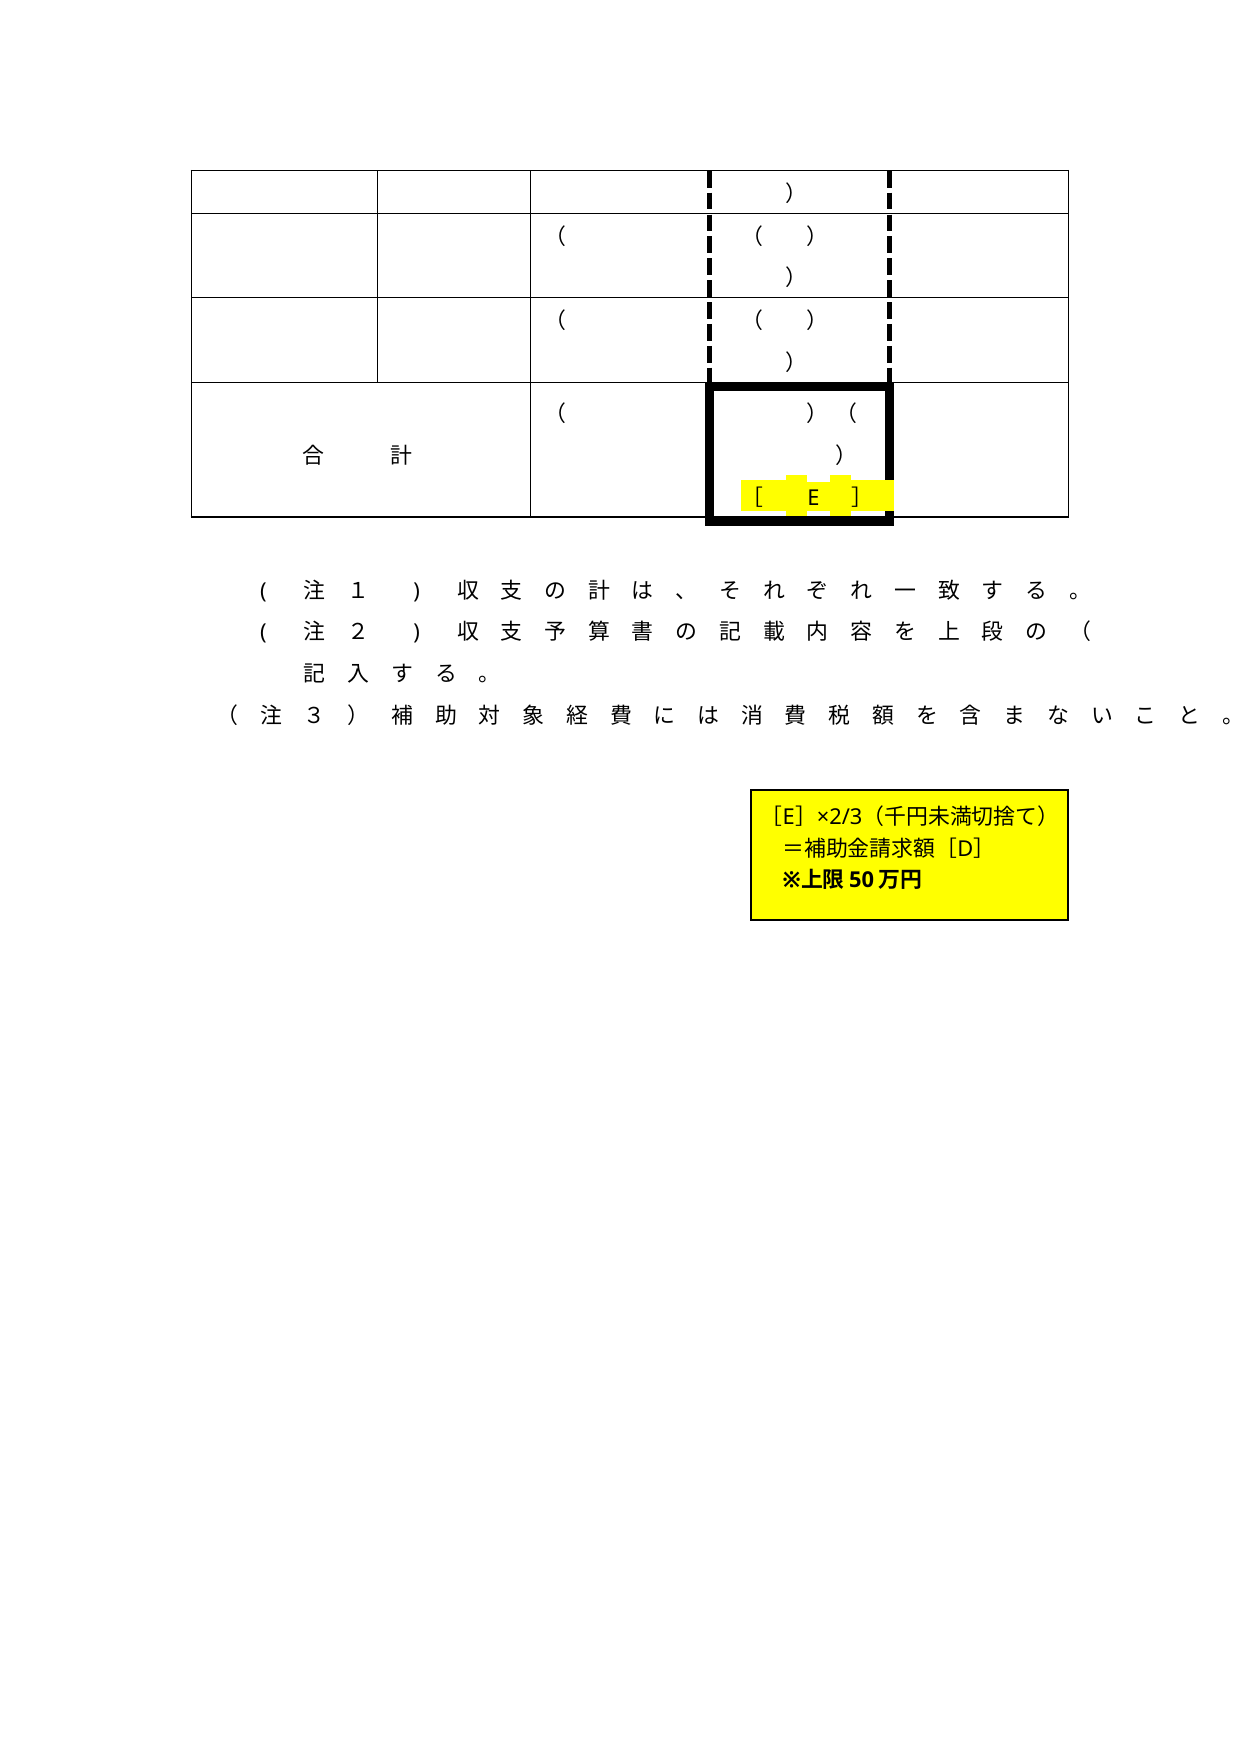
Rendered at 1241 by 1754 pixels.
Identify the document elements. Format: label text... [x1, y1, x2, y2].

table_cell [889, 214, 1068, 297]
table_cell （ ） [531, 171, 710, 213]
table_cell [378, 171, 530, 213]
table_cell [378, 298, 530, 382]
table_cell [192, 298, 377, 382]
table_cell [378, 214, 530, 297]
table_cell 合 計 [192, 383, 530, 516]
table_cell （ ） [710, 214, 889, 297]
table_cell （ ） [710, 298, 889, 382]
table_cell [889, 298, 1068, 382]
table_cell [894, 383, 1068, 516]
table_cell （ ） [531, 298, 710, 382]
table_cell （ ） [710, 171, 889, 213]
table_cell [192, 214, 377, 297]
table_cell （ ） [531, 383, 705, 516]
table_cell [889, 171, 1068, 213]
table_cell （ ） [531, 214, 710, 297]
text (注２) 収支予算書の記載内容を上段の（ ）に書き、実績を下段に記入する。 [172, 609, 1091, 693]
table_cell [192, 171, 377, 213]
text (注１) 収支の計は、それぞれ一致する。 [172, 568, 1091, 609]
text （注３）補助対象経費には消費税額を含まないこと。 [172, 693, 1091, 735]
table_cell （ ） ［E］ [714, 391, 885, 516]
